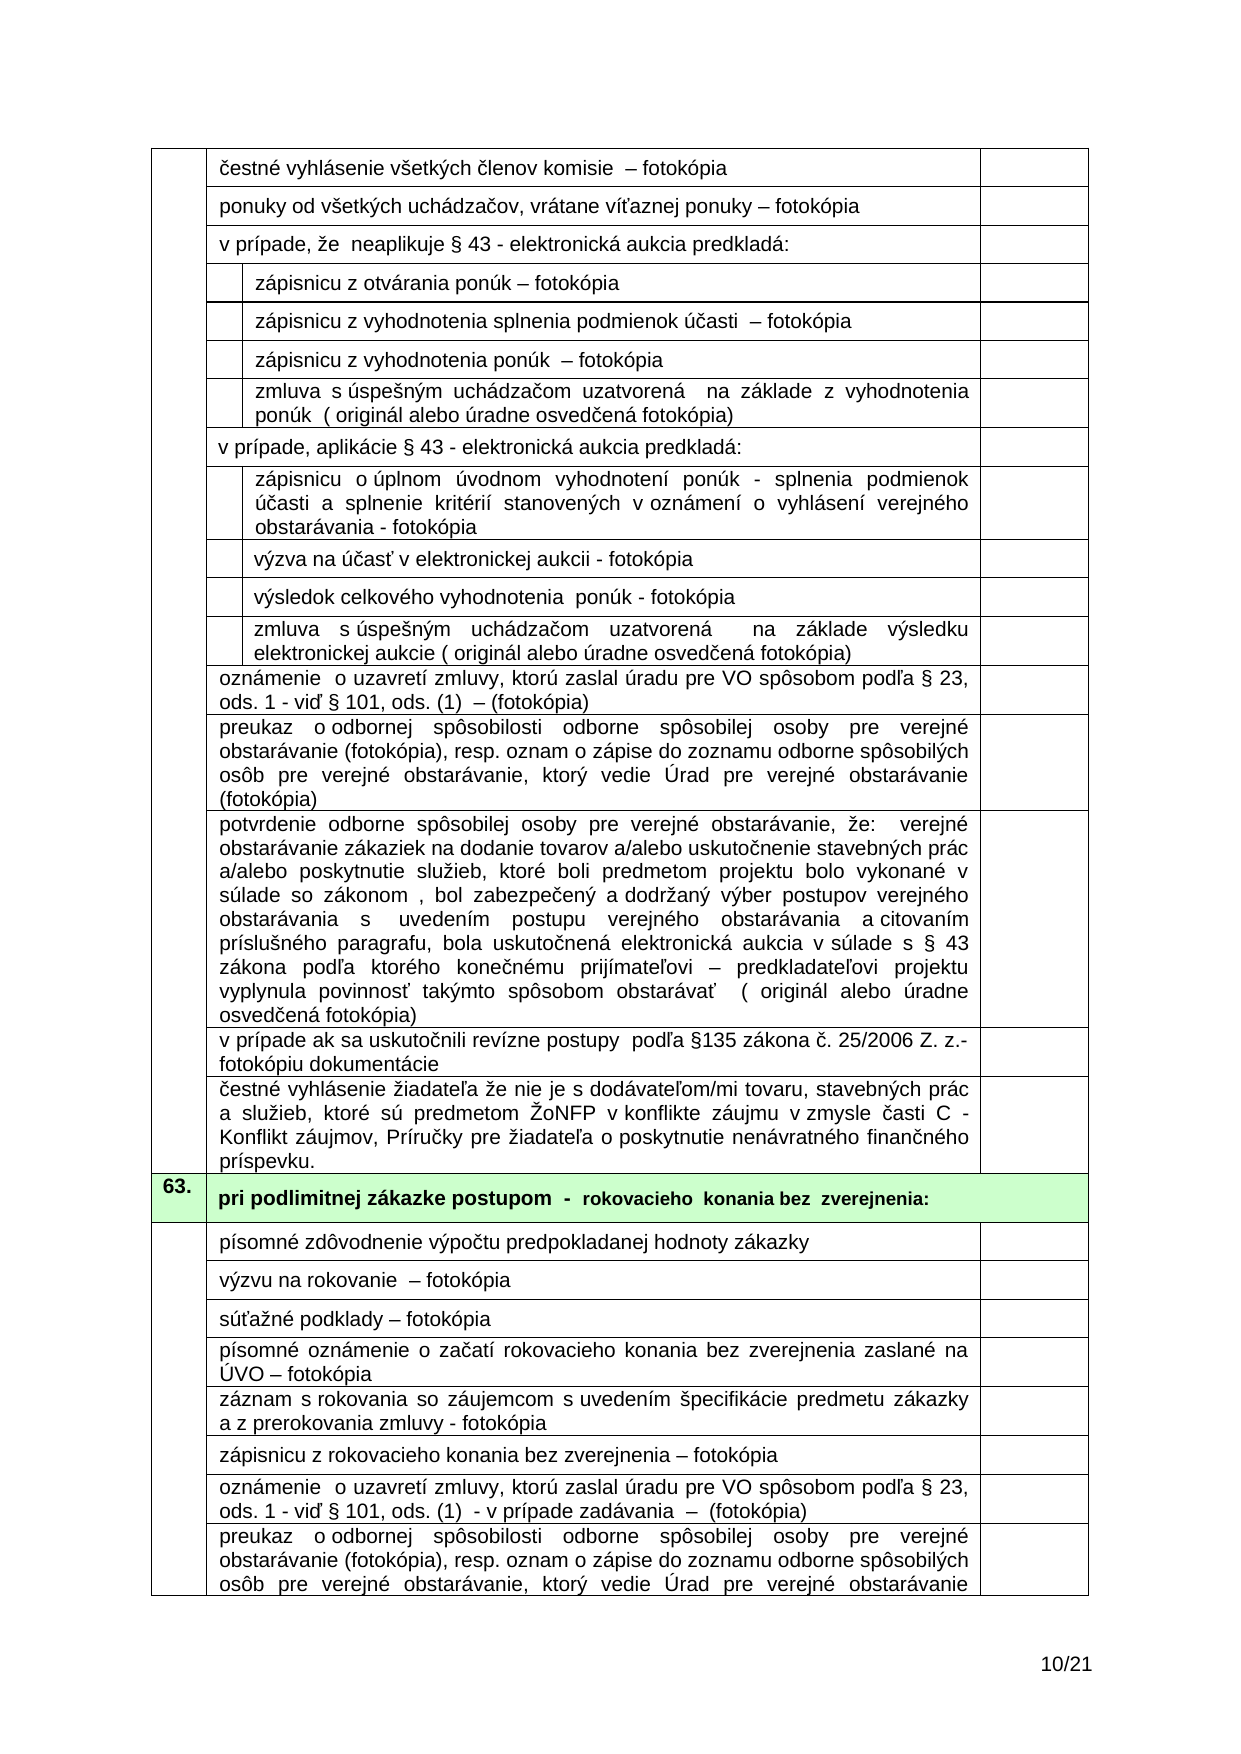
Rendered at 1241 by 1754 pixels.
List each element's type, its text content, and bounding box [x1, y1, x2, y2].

table_cell [981, 811, 1088, 1027]
table_cell [981, 264, 1088, 301]
table_cell [207, 578, 242, 616]
table_cell [981, 303, 1088, 340]
table_cell [981, 149, 1088, 186]
table_cell [981, 1338, 1088, 1386]
table_cell pri podlimitnej zákazke postupom - rokovacieho konania bez zverejnenia: [207, 1174, 1088, 1222]
table_cell [152, 1174, 206, 1222]
table_cell v prípade ak sa uskutočnili revízne postupy podľa §135 zákona č. 25/2006 Z. z.- fotokópiu dokumentácie [207, 1028, 980, 1076]
table_cell zápisnicu z rokovacieho konania bez zverejnenia – fotokópia [207, 1436, 980, 1473]
table_cell [981, 617, 1088, 664]
table_cell [207, 341, 242, 378]
table_cell [981, 1223, 1088, 1260]
table_cell [981, 341, 1088, 378]
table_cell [207, 1524, 980, 1595]
table_cell [981, 1387, 1088, 1435]
table_cell [981, 1475, 1088, 1522]
table_cell v prípade, že neaplikuje § 43 - elektronická aukcia predkladá: [207, 226, 980, 263]
table_cell ponuky od všetkých uchádzačov, vrátane víťaznej ponuky – fotokópia [207, 187, 980, 224]
table_cell [981, 467, 1088, 539]
table_cell oznámenie o uzavretí zmluvy, ktorú zaslal úradu pre VO spôsobom podľa § 23, ods. 1 - viď § 101, ods. (1) - v prípade zadávania – (fotokópia) [207, 1475, 980, 1522]
table_cell [981, 1028, 1088, 1076]
table_cell [207, 540, 242, 577]
table_cell čestné vyhlásenie žiadateľa že nie je s dodávateľom/mi tovaru, stavebných prác a služieb, ktoré sú predmetom ŽoNFP v konflikte záujmu v zmysle časti C - Konflikt záujmov, Príručky pre žiadateľa o poskytnutie nenávratného finančného príspevku. [207, 1077, 980, 1173]
table_cell [981, 1261, 1088, 1299]
table_cell [981, 428, 1088, 466]
table_cell [207, 303, 242, 340]
table_cell čestné vyhlásenie všetkých členov komisie – fotokópia [207, 149, 980, 186]
table_cell zmluva s úspešným uchádzačom uzatvorená na základe výsledku elektronickej aukcie ( originál alebo úradne osvedčená fotokópia) [243, 617, 980, 664]
table_cell [981, 1300, 1088, 1337]
table_cell písomné zdôvodnenie výpočtu predpokladanej hodnoty zákazky [207, 1223, 980, 1260]
table_cell [207, 264, 242, 301]
table_cell zápisnicu z otvárania ponúk – fotokópia [243, 264, 980, 301]
table_cell [981, 1077, 1088, 1173]
table_cell zápisnicu o úplnom úvodnom vyhodnotení ponúk - splnenia podmienok účasti a splnenie kritérií stanovených v oznámení o vyhlásení verejného obstarávania - fotokópia [243, 467, 980, 539]
table_cell [981, 379, 1088, 427]
table_cell [981, 540, 1088, 577]
table_cell [981, 715, 1088, 810]
table_cell v prípade, aplikácie § 43 - elektronická aukcia predkladá: [207, 428, 980, 466]
table_cell [981, 666, 1088, 713]
table_cell potvrdenie odborne spôsobilej osoby pre verejné obstarávanie, že: verejné obstarávanie zákaziek na dodanie tovarov a/alebo uskutočnenie stavebných prác a/alebo poskytnutie služieb, ktoré boli predmetom projektu bolo vykonané v súlade so zákonom , bol zabezpečený a dodržaný výber postupov verejného obstarávania s uvedením postupu verejného obstarávania a citovaním príslušného paragrafu, bola uskutočnená elektronická aukcia v súlade s § 43 zákona podľa ktorého konečnému prijímateľovi – predkladateľovi projektu vyplynula povinnosť takýmto spôsobom obstarávať ( originál alebo úradne osvedčená fotokópia) [207, 811, 980, 1027]
table_cell oznámenie o uzavretí zmluvy, ktorú zaslal úradu pre VO spôsobom podľa § 23, ods. 1 - viď § 101, ods. (1) – (fotokópia) [207, 666, 980, 713]
table_cell [207, 379, 242, 427]
table_cell [981, 1524, 1088, 1595]
table_cell [981, 187, 1088, 224]
table_cell súťažné podklady – fotokópia [207, 1300, 980, 1337]
table_cell výzvu na rokovanie – fotokópia [207, 1261, 980, 1299]
table_cell zápisnicu z vyhodnotenia splnenia podmienok účasti – fotokópia [243, 303, 980, 340]
table_cell záznam s rokovania so záujemcom s uvedením špecifikácie predmetu zákazky a z prerokovania zmluvy - fotokópia [207, 1387, 980, 1435]
table_cell zmluva s úspešným uchádzačom uzatvorená na základe z vyhodnotenia ponúk ( originál alebo úradne osvedčená fotokópia) [243, 379, 980, 427]
table_cell výsledok celkového vyhodnotenia ponúk - fotokópia [243, 578, 980, 616]
table_cell [981, 226, 1088, 263]
table_cell [981, 1436, 1088, 1473]
table_cell výzva na účasť v elektronickej aukcii - fotokópia [243, 540, 980, 577]
table_cell [981, 578, 1088, 616]
table_cell [207, 467, 242, 539]
table_cell [207, 617, 242, 664]
table_cell [152, 1223, 206, 1595]
table_cell zápisnicu z vyhodnotenia ponúk – fotokópia [243, 341, 980, 378]
table_cell písomné oznámenie o začatí rokovacieho konania bez zverejnenia zaslané na ÚVO – fotokópia [207, 1338, 980, 1386]
